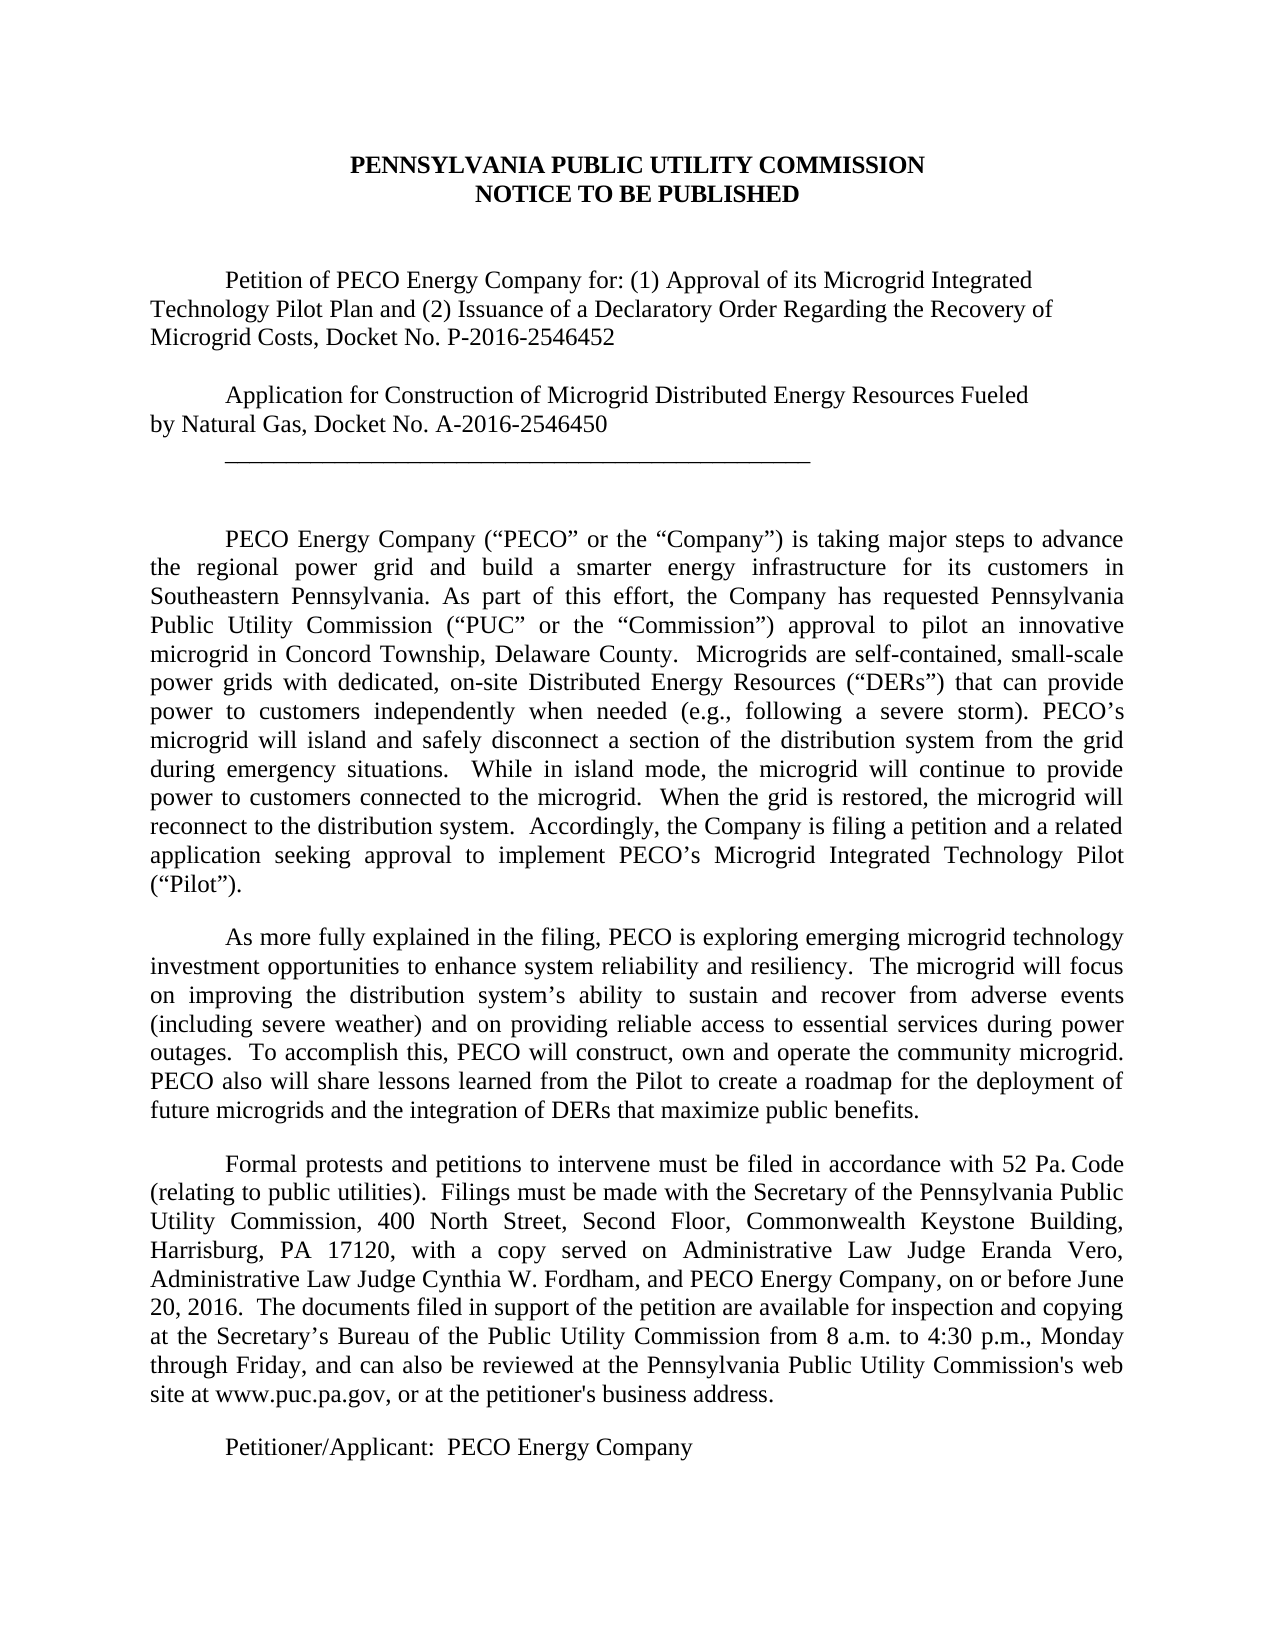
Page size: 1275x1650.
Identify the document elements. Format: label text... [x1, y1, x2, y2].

text Application for Construction of Microgrid Distributed Energy Resources Fueled by Natural Gas, Docket No. A-2016-2546450 ________________________________________________ [0, 380, 1059, 466]
text NOTICE TO BE PUBLISHED [150, 179, 1125, 207]
text As more fully explained in the filing, PECO is exploring emerging microgrid technology investment opportunities to enhance system reliability and resiliency. The microgrid will focus on improving the distribution system’s ability to sustain and recover from adverse events (including severe weather) and on providing reliable access to essential services during power outages. To accomplish this, PECO will construct, own and operate the community microgrid. PECO also will share lessons learned from the Pilot to create a roadmap for the deployment of future microgrids and the integration of DERs that maximize public benefits. [150, 922, 1125, 1124]
text PECO Energy Company (“PECO” or the “Company”) is taking major steps to advance the regional power grid and build a smarter energy infrastructure for its customers in Southeastern Pennsylvania. As part of this effort, the Company has requested Pennsylvania Public Utility Commission (“PUC” or the “Commission”) approval to pilot an innovative microgrid in Concord Township, Delaware County. Microgrids are self-contained, small-scale power grids with dedicated, on-site Distributed Energy Resources (“DERs”) that can provide power to customers independently when needed (e.g., following a severe storm). PECO’s microgrid will island and safely disconnect a section of the distribution system from the grid during emergency situations. While in island mode, the microgrid will continue to provide power to customers connected to the microgrid. When the grid is restored, the microgrid will reconnect to the distribution system. Accordingly, the Company is filing a petition and a related application seeking approval to implement PECO’s Microgrid Integrated Technology Pilot (“Pilot”). [150, 524, 1125, 897]
text PENNSYLVANIA PUBLIC UTILITY COMMISSION [150, 150, 1125, 179]
text Petition of PECO Energy Company for: (1) Approval of its Microgrid Integrated Technology Pilot Plan and (2) Issuance of a Declaratory Order Regarding the Recovery of Microgrid Costs, Docket No. P-2016-2546452 [0, 265, 1059, 351]
text Formal protests and petitions to intervene must be filed in accordance with 52 Pa. Code (relating to public utilities). Filings must be made with the Secretary of the Pennsylvania Public Utility Commission, 400 North Street, Second Floor, Commonwealth Keystone Building, Harrisburg, PA 17120, with a copy served on Administrative Law Judge Eranda Vero, Administrative Law Judge Cynthia W. Fordham, and PECO Energy Company, on or before June 20, 2016. The documents filed in support of the petition are available for inspection and copying at the Secretary’s Bureau of the Public Utility Commission from 8 a.m. to 4:30 p.m., Monday through Friday, and can also be reviewed at the Pennsylvania Public Utility Commission's web site at www.puc.pa.gov, or at the petitioner's business address. [150, 1149, 1125, 1407]
text Petitioner/Applicant: PECO Energy Company [150, 1432, 1125, 1461]
